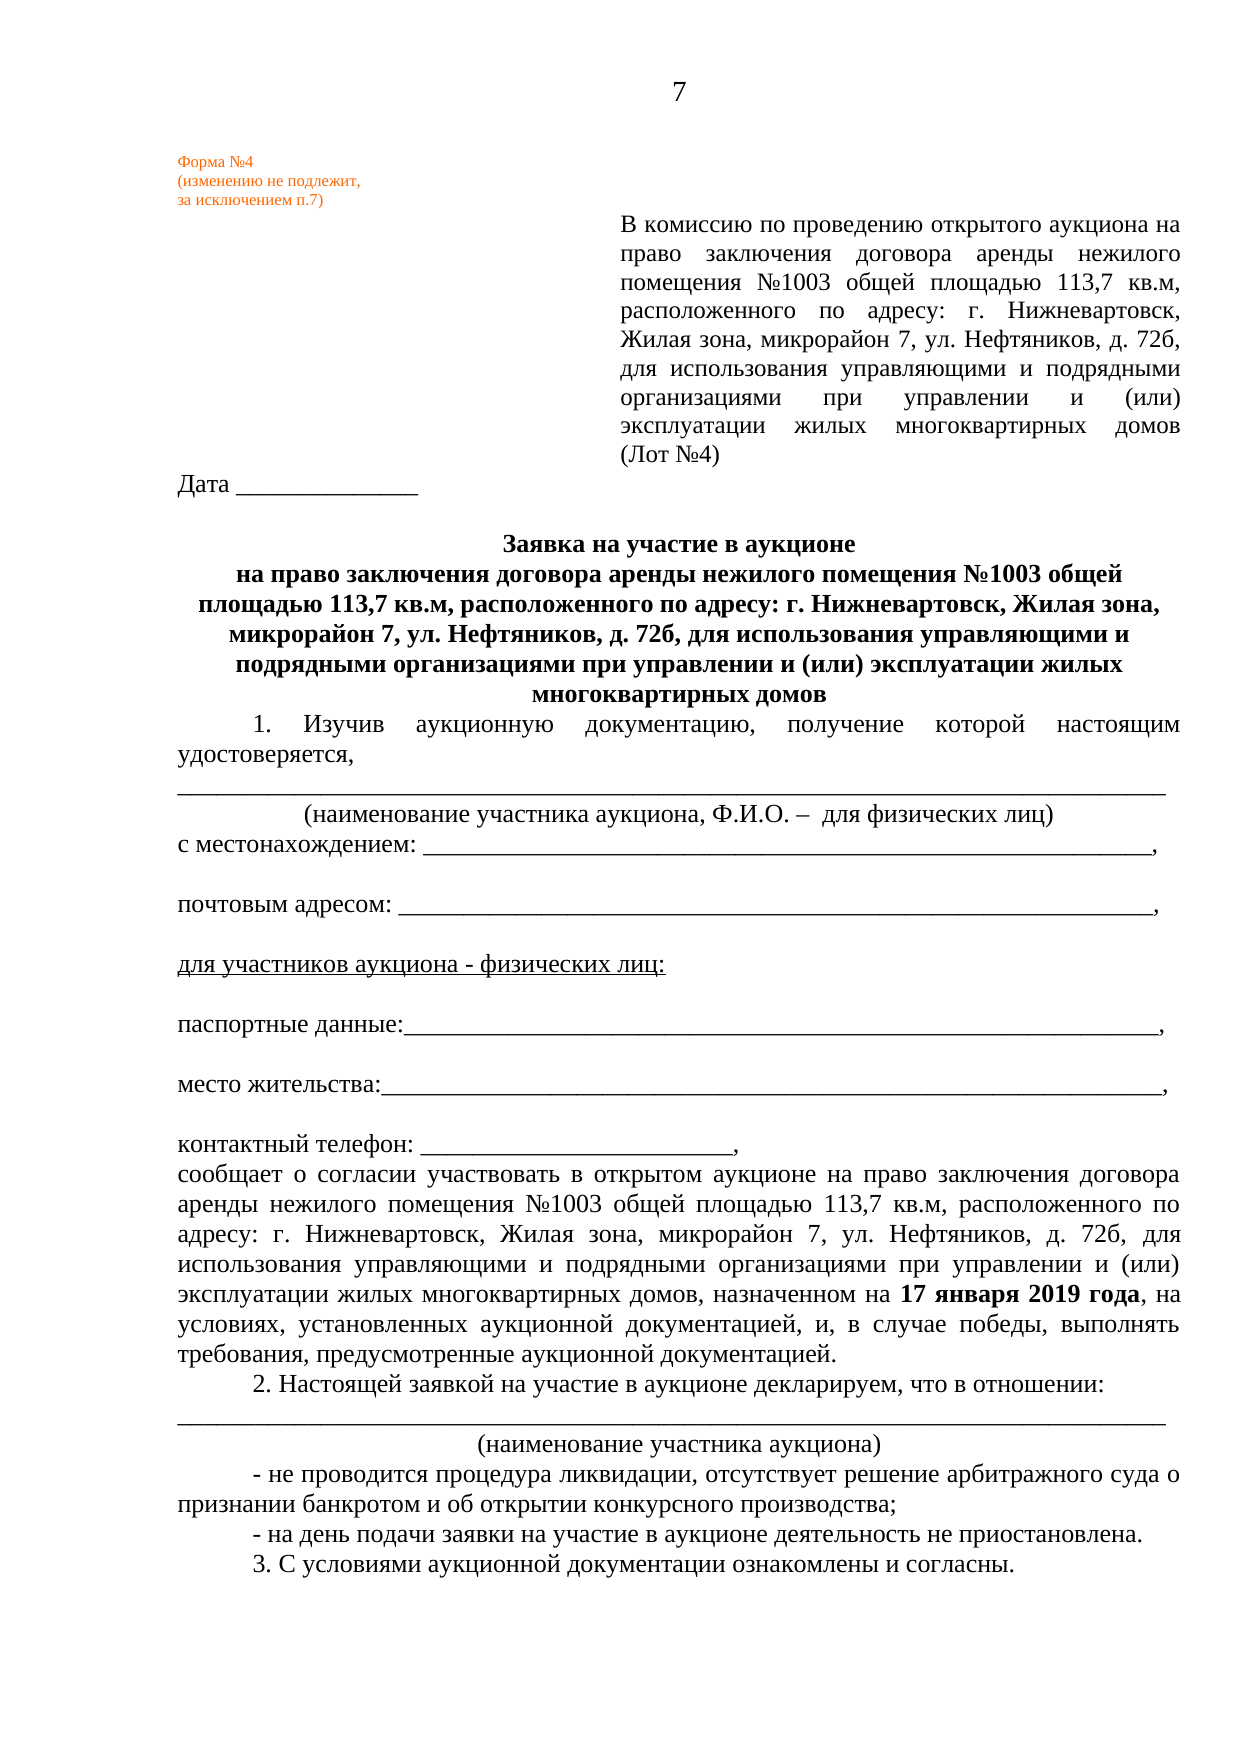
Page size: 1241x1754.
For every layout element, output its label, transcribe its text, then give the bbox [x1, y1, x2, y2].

text место жительства:____________________________________________________________, [177, 1068, 1181, 1098]
text (изменению не подлежит, [177, 171, 1181, 190]
text 2. Настоящей заявкой на участие в аукционе декларируем, что в отношении: [177, 1368, 1181, 1398]
text Форма №4 [177, 152, 1181, 171]
text сообщает о согласии участвовать в открытом аукционе на право заключения договора аренды нежилого помещения №1003 общей площадью 113,7 кв.м, расположенного по адресу: г. Нижневартовск, Жилая зона, микрорайон 7, ул. Нефтяников, д. 72б, для использования управляющими и подрядными организациями при управлении и (или) эксплуатации жилых многоквартирных домов, назначенном на 17 января 2019 года, на условиях, установленных аукционной документацией, и, в случае победы, выполнять требования, предусмотренные аукционной документацией. [177, 1158, 1181, 1368]
text (наименование участника аукциона) [177, 1428, 1181, 1458]
text 3. С условиями аукционной документации ознакомлены и согласны. [177, 1548, 1181, 1578]
text - на день подачи заявки на участие в аукционе деятельность не приостановлена. [177, 1518, 1181, 1548]
text - не проводится процедура ликвидации, отсутствует решение арбитражного суда о признании банкротом и об открытии конкурсного производства; [177, 1458, 1181, 1518]
text за исключением п.7) [177, 190, 1181, 209]
text контактный телефон: ________________________, [177, 1128, 1181, 1158]
text В комиссию по проведению открытого аукциона на право заключения договора аренды нежилого помещения №1003 общей площадью 113,7 кв.м, расположенного по адресу: г. Нижневартовск, Жилая зона, микрорайон 7, ул. Нефтяников, д. 72б, для использования управляющими и подрядными организациями при управлении и (или) эксплуатации жилых многоквартирных домов (Лот №4) [620, 209, 1181, 468]
text ____________________________________________________________________________ [177, 768, 1181, 798]
text Заявка на участие в аукционе [177, 528, 1181, 558]
text ____________________________________________________________________________ [177, 1398, 1181, 1428]
text на право заключения договора аренды нежилого помещения №1003 общей площадью 113,7 кв.м, расположенного по адресу: г. Нижневартовск, Жилая зона, микрорайон 7, ул. Нефтяников, д. 72б, для использования управляющими и подрядными организациями при управлении и (или) эксплуатации жилых многоквартирных домов [177, 558, 1181, 708]
text (наименование участника аукциона, Ф.И.О. – для физических лиц) [177, 798, 1181, 828]
text почтовым адресом: __________________________________________________________, [177, 888, 1181, 918]
text Дата ______________ [177, 468, 1181, 498]
text с местонахождением: ________________________________________________________, [177, 828, 1181, 858]
text для участников аукциона - физических лиц: [177, 948, 1181, 978]
text паспортные данные:__________________________________________________________, [177, 1008, 1181, 1038]
text 1. Изучив аукционную документацию, получение которой настоящим удостоверяется, [177, 708, 1181, 768]
